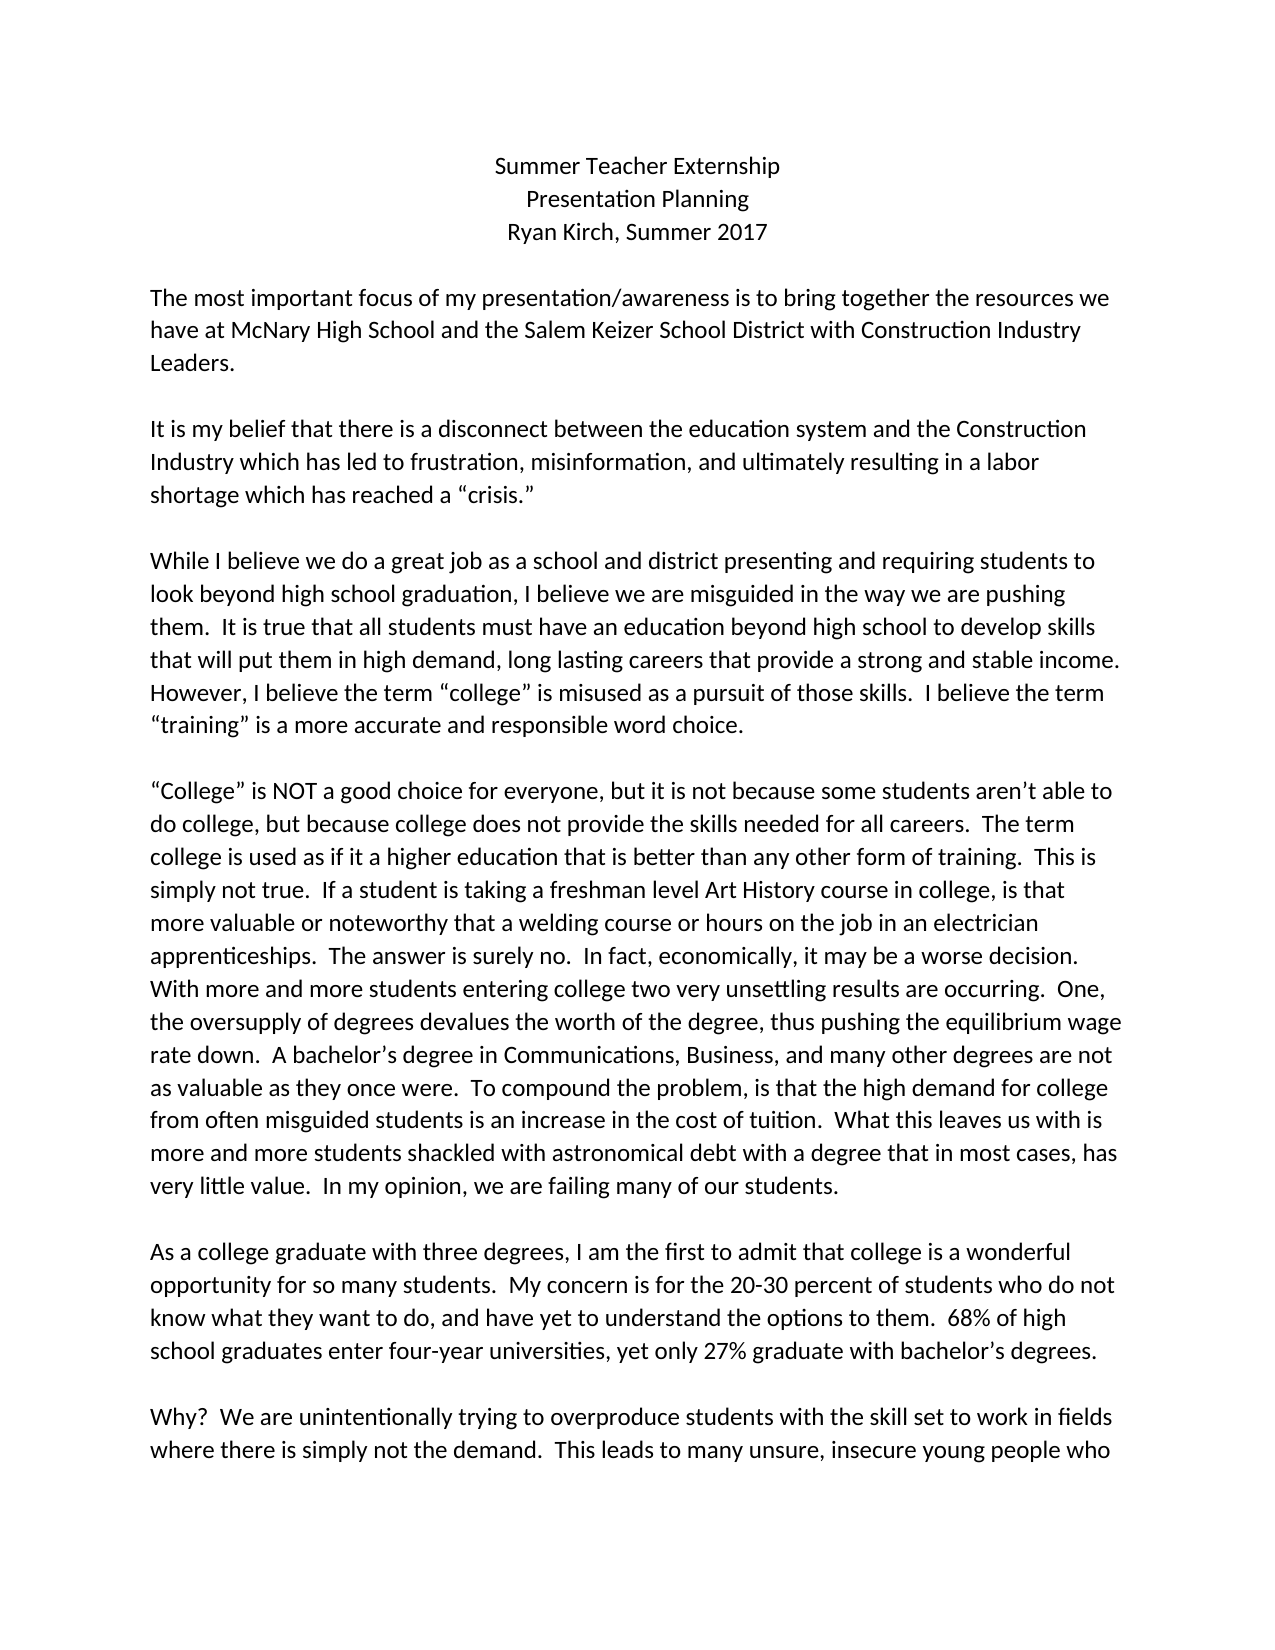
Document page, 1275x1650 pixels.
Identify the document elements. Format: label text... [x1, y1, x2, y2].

text Summer Teacher Externship [150, 150, 1125, 181]
text Ryan Kirch, Summer 2017 [150, 216, 1125, 246]
text The most important focus of my presentation/awareness is to bring together the resources we have at McNary High School and the Salem Keizer School District with Construction Industry Leaders. [150, 282, 1125, 378]
text While I believe we do a great job as a school and district presenting and requiring students to look beyond high school graduation, I believe we are misguided in the way we are pushing them. It is true that all students must have an education beyond high school to develop skills that will put them in high demand, long lasting careers that provide a strong and stable income. However, I believe the term “college” is misused as a pursuit of those skills. I believe the term “training” is a more accurate and responsible word choice. [150, 545, 1125, 740]
text Presentation Planning [150, 183, 1125, 213]
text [150, 1401, 1125, 1464]
text As a college graduate with three degrees, I am the first to admit that college is a wonderful opportunity for so many students. My concern is for the 20-30 percent of students who do not know what they want to do, and have yet to understand the options to them. 68% of high school graduates enter four-year universities, yet only 27% graduate with bachelor’s degrees. [150, 1236, 1125, 1366]
text It is my belief that there is a disconnect between the education system and the Construction Industry which has led to frustration, misinformation, and ultimately resulting in a labor shortage which has reached a “crisis.” [150, 413, 1125, 510]
text “College” is NOT a good choice for everyone, but it is not because some students aren’t able to do college, but because college does not provide the skills needed for all careers. The term college is used as if it a higher education that is better than any other form of training. This is simply not true. If a student is taking a freshman level Art History course in college, is that more valuable or noteworthy that a welding course or hours on the job in an electrician apprenticeships. The answer is surely no. In fact, economically, it may be a worse decision. With more and more students entering college two very unsettling results are occurring. One, the oversupply of degrees devalues the worth of the degree, thus pushing the equilibrium wage rate down. A bachelor’s degree in Communications, Business, and many other degrees are not as valuable as they once were. To compound the problem, is that the high demand for college from often misguided students is an increase in the cost of tuition. What this leaves us with is more and more students shackled with astronomical debt with a degree that in most cases, has very little value. In my opinion, we are failing many of our students. [150, 775, 1125, 1201]
